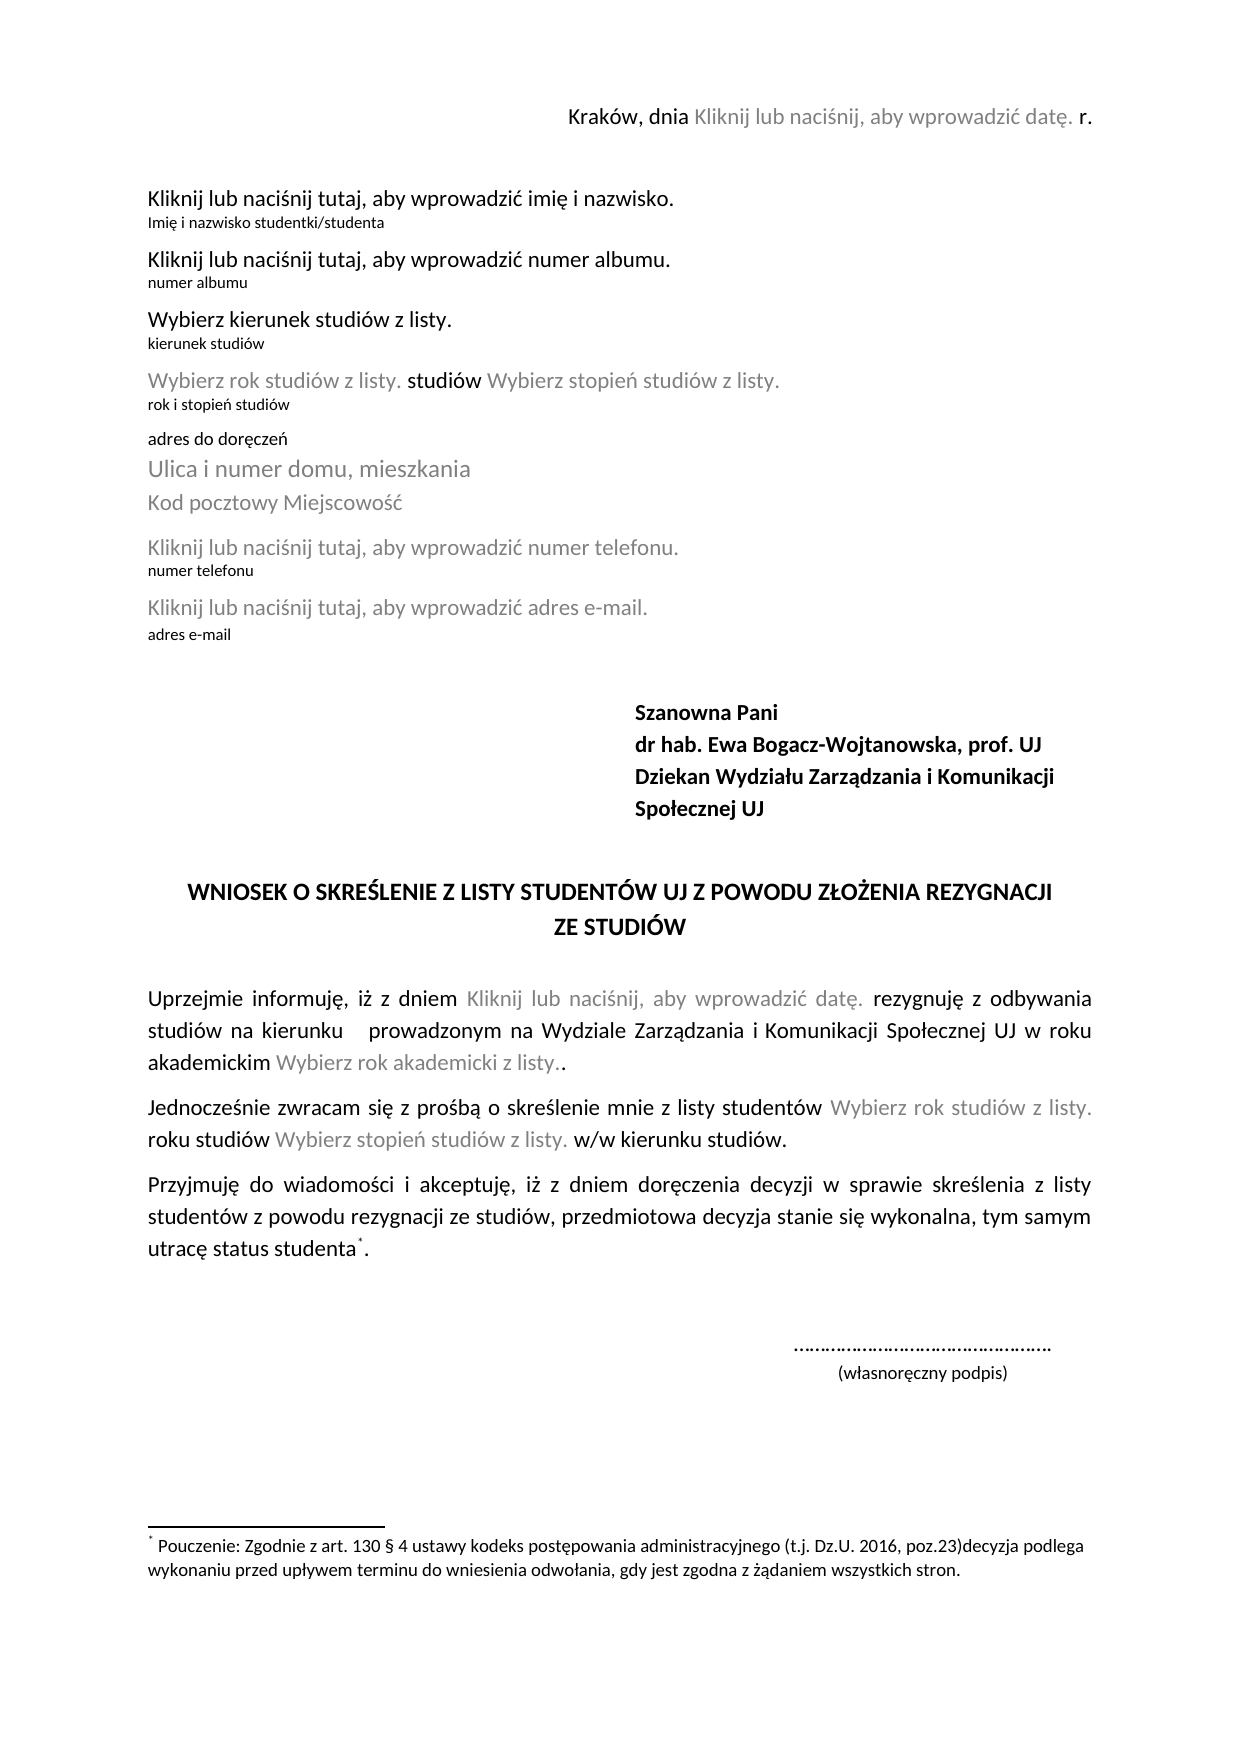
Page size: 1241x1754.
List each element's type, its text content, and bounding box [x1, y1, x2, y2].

text Jednocześnie zwracam się z prośbą o skreślenie mnie z listy studentów roku studiów w/w kierunku studiów. [148, 1093, 1093, 1153]
text rok i stopień studiów [148, 394, 1093, 415]
text (własnoręczny podpis) [753, 1361, 1093, 1384]
text …………………………………………. [753, 1329, 1093, 1357]
text WNIOSEK O SKREŚLENIE Z LISTY STUDENTÓW UJ Z POWODU ZŁOŻENIA REZYGNACJI ZE STUDIÓW [148, 877, 1093, 942]
text Kraków, dnia r. [148, 102, 1093, 130]
text numer telefonu [148, 533, 1093, 581]
text kierunek studiów [148, 334, 1093, 354]
text Imię i nazwisko studentki/studenta [148, 212, 1093, 232]
text adres do doręczeń [148, 427, 1093, 450]
text Uprzejmie informuję, iż z dniem rezygnuję z odbywania studiów na kierunku prowadzonym na Wydziale Zarządzania i Komunikacji Społecznej UJ w roku akademickim . [148, 984, 1093, 1076]
text numer albumu [148, 273, 1093, 293]
text Szanowna Pani dr hab. Ewa Bogacz-Wojtanowska, prof. UJ Dziekan Wydziału Zarządzania i Komunikacji Społecznej UJ [635, 698, 1093, 822]
text adres e-mail [148, 593, 1093, 645]
text Przyjmuję do wiadomości i akceptuję, iż z dniem doręczenia decyzji w sprawie skreślenia z listy studentów z powodu rezygnacji ze studiów, przedmiotowa decyzja stanie się wykonalna, tym samym utracę status studenta. [148, 1170, 1093, 1262]
text studiów [148, 366, 1093, 394]
